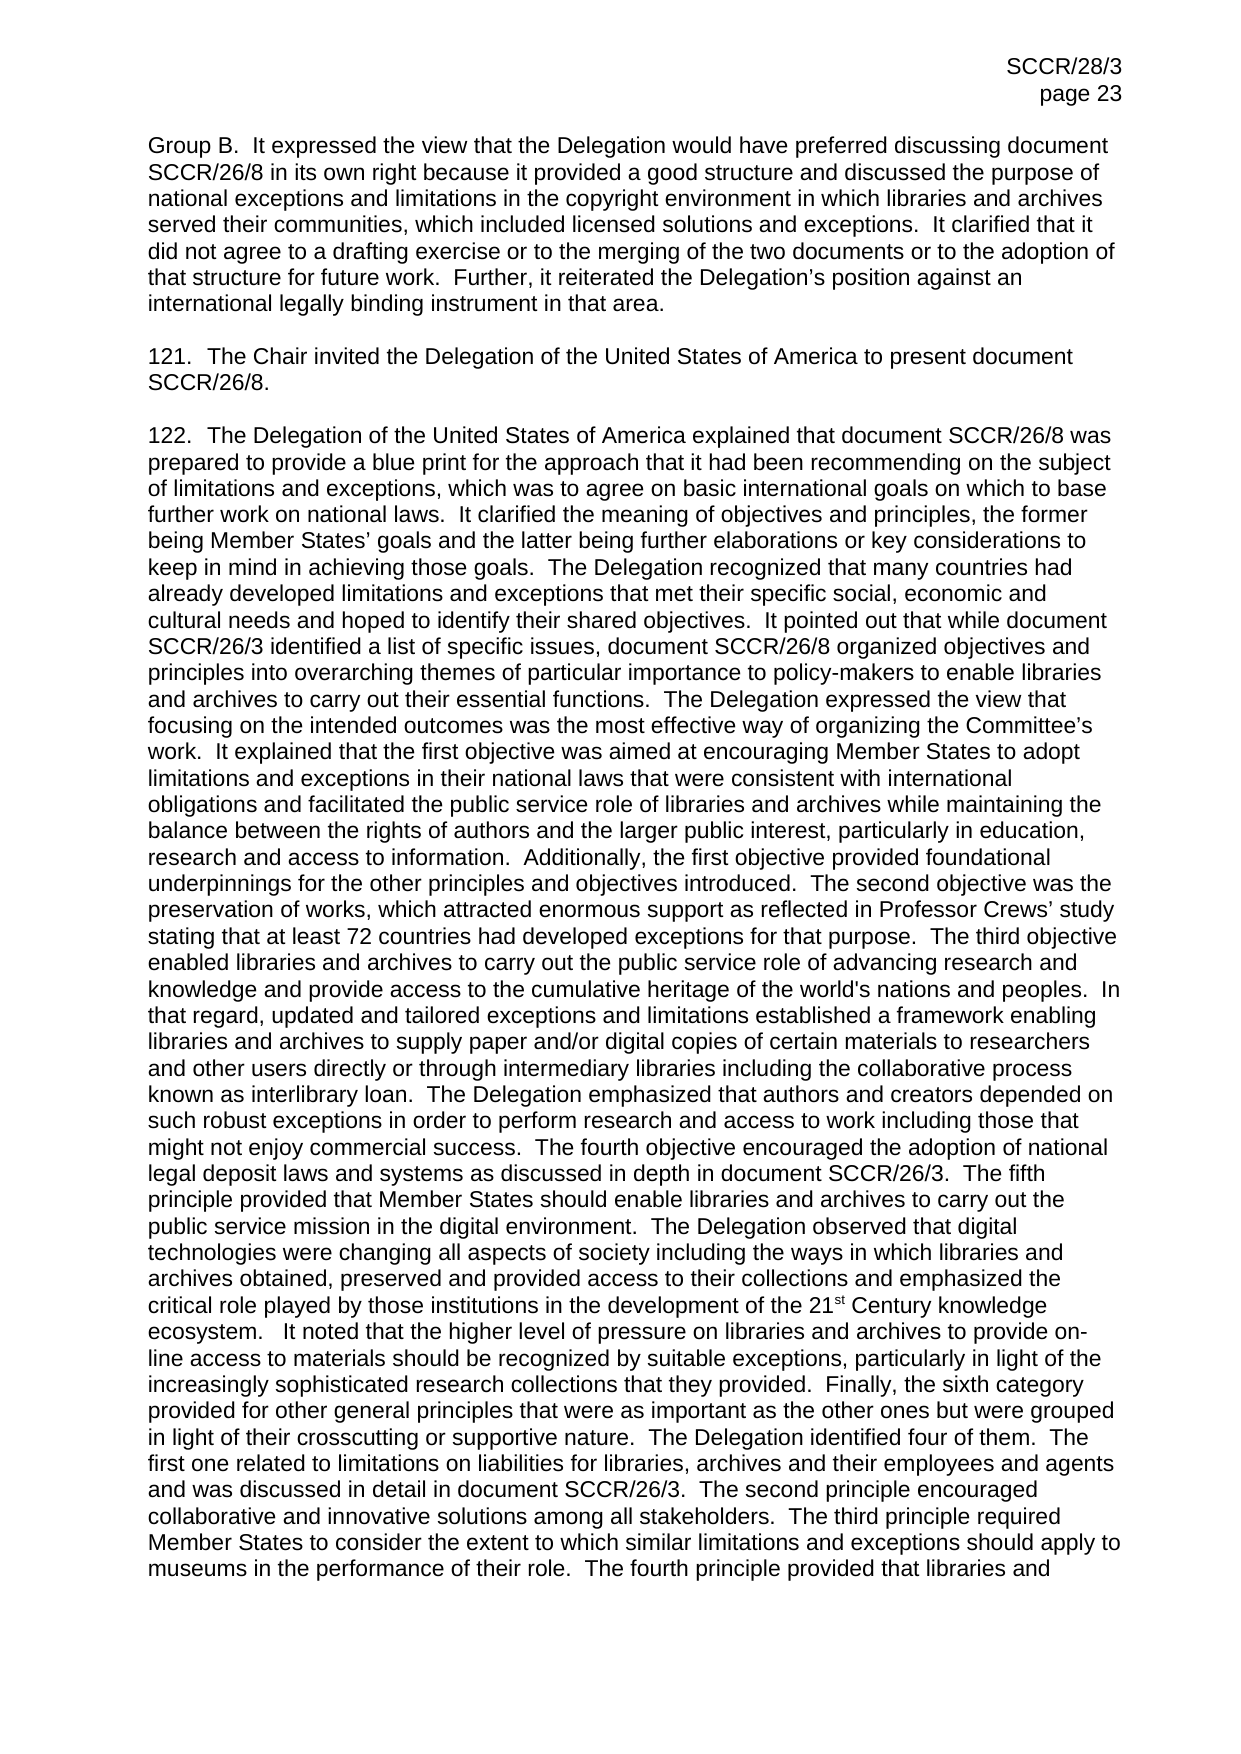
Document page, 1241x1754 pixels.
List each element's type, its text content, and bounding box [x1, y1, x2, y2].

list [148, 132, 1122, 317]
list The Chair invited the Delegation of the United States of America to present document SCCR/26/8. [148, 343, 1122, 396]
